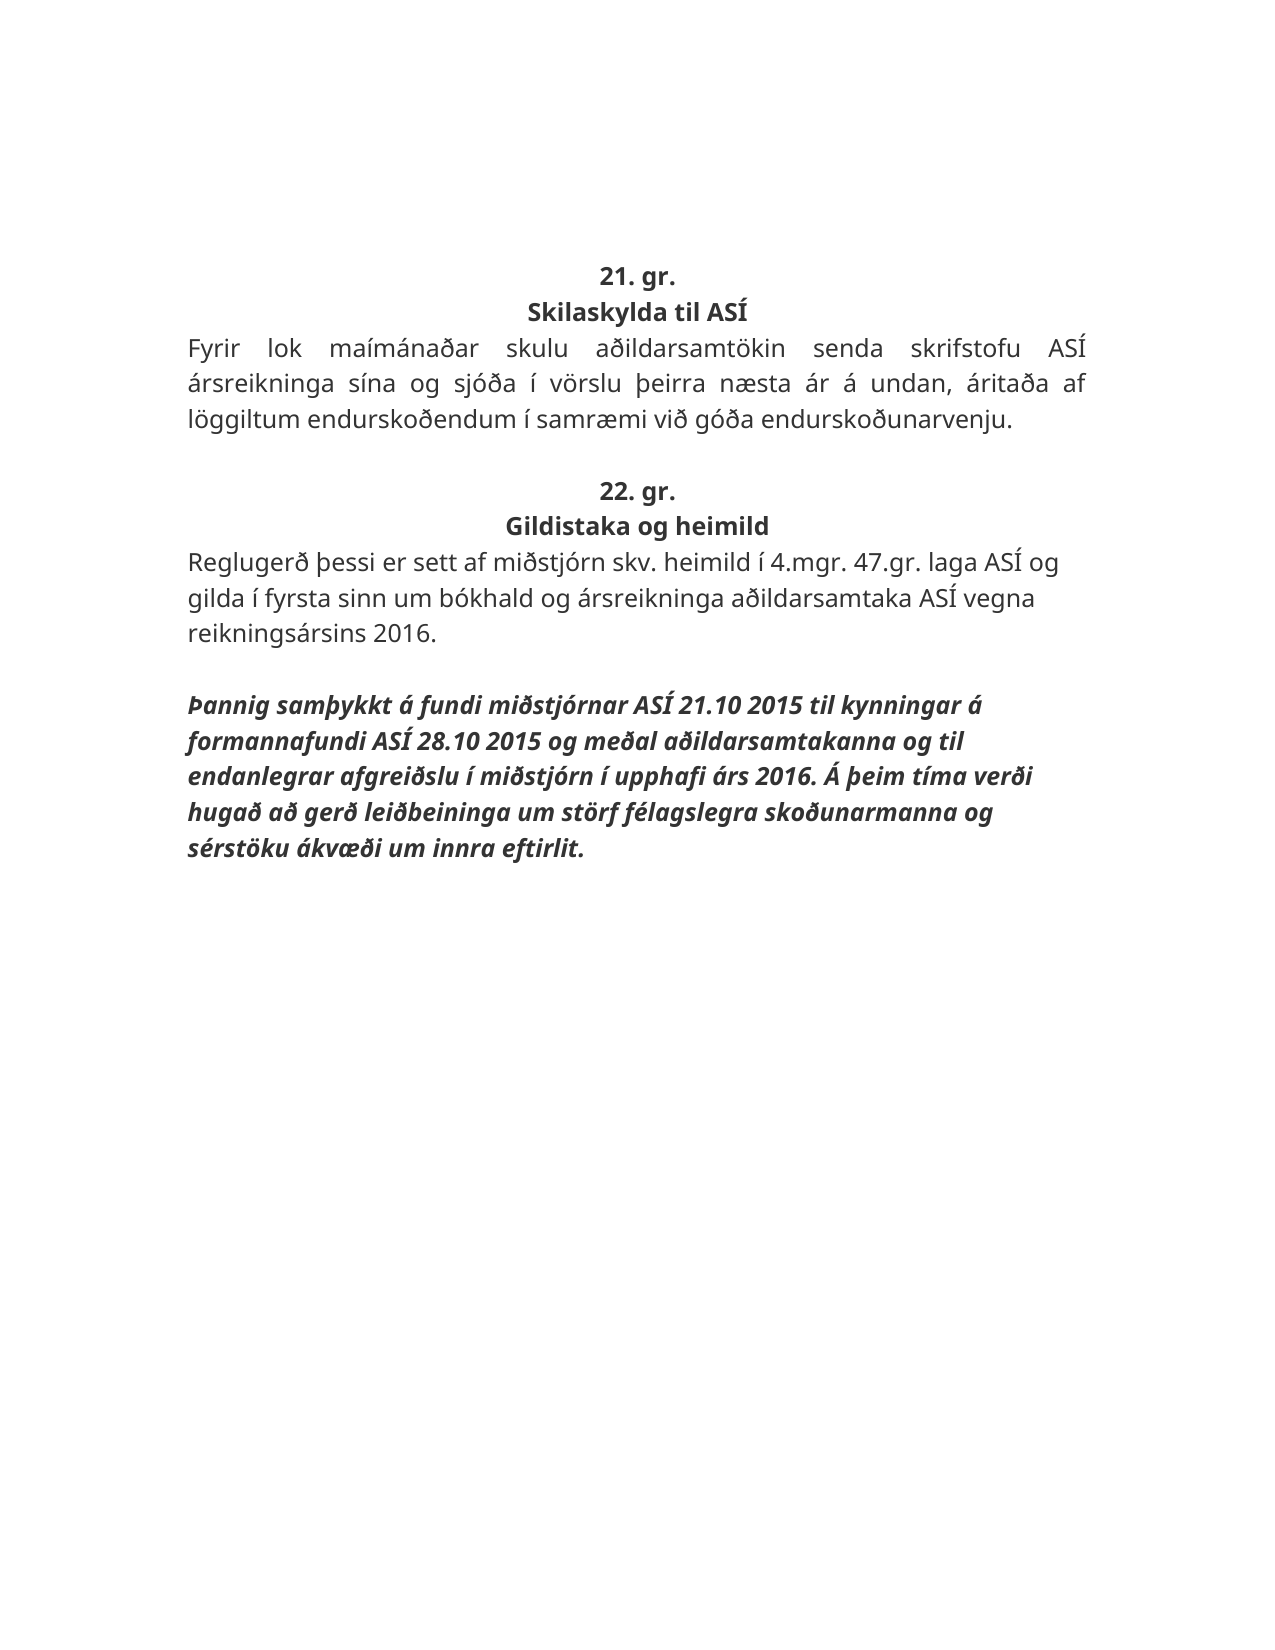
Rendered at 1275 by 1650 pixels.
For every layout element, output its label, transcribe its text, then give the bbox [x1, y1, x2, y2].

text Reglugerð þessi er sett af miðstjórn skv. heimild í 4.mgr. 47.gr. laga ASÍ og gilda í fyrsta sinn um bókhald og ársreikninga aðildarsamtaka ASÍ vegna reikningsársins 2016. [187, 543, 1087, 650]
text Gildistaka og heimild [187, 507, 1087, 543]
text 21. gr. [187, 257, 1087, 293]
text 22. gr. [187, 472, 1087, 507]
text Þannig samþykkt á fundi miðstjórnar ASÍ 21.10 2015 til kynningar á formannafundi ASÍ 28.10 2015 og meðal aðildarsamtakanna og til endanlegrar afgreiðslu í miðstjórn í upphafi árs 2016. Á þeim tíma verði hugað að gerð leiðbeininga um störf félagslegra skoðunarmanna og sérstöku ákvæði um innra eftirlit. [187, 686, 1087, 864]
text Fyrir lok maímánaðar skulu aðildarsamtökin senda skrifstofu ASÍ ársreikninga sína og sjóða í vörslu þeirra næsta ár á undan, áritaða af löggiltum endurskoðendum í samræmi við góða endurskoðunarvenju. [187, 329, 1087, 436]
text Skilaskylda til ASÍ [187, 293, 1087, 329]
